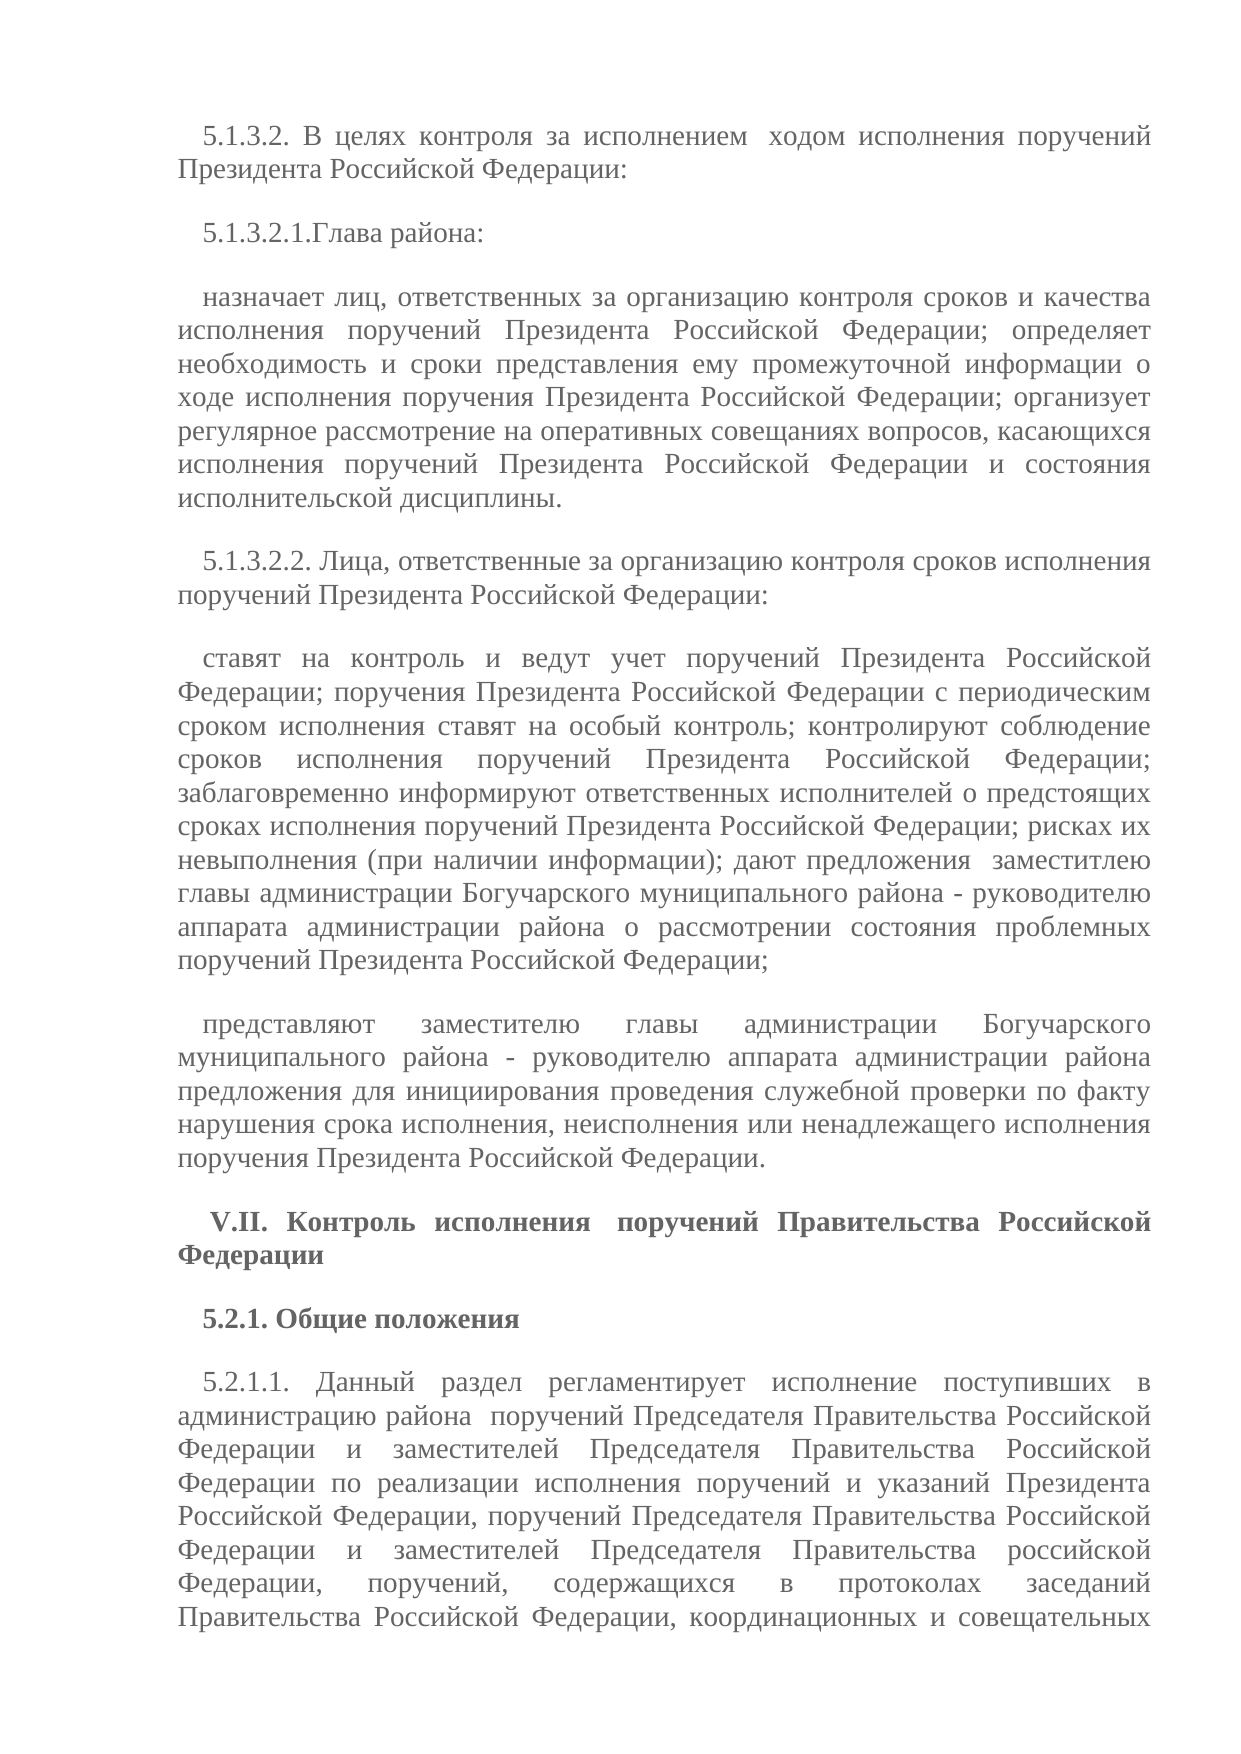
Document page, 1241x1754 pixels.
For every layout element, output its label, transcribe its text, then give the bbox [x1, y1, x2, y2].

text 5.1.3.2.2. Лица, ответственные за организацию контроля сроков исполнения поручений Президента Российской Федерации: [177, 543, 1152, 611]
text 5.1.3.2.1.Глава района: [177, 215, 1152, 249]
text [177, 1364, 1152, 1633]
text ставят на контроль и ведут учет поручений Президента Российской Федерации; поручения Президента Российской Федерации с периодическим сроком исполнения ставят на особый контроль; контролируют соблюдение сроков исполнения поручений Президента Российской Федерации; заблаговременно информируют ответственных исполнителей о предстоящих сроках исполнения поручений Президента Российской Федерации; рисках их невыполнения (при наличии информации); дают предложения заместитлею главы администрации Богучарского муниципального района - руководителю аппарата администрации района о рассмотрении состояния проблемных поручений Президента Российской Федерации; [177, 641, 1152, 976]
text V.II. Контроль исполнения поручений Правительства Российской Федерации [177, 1204, 1152, 1271]
text 5.2.1. Общие положения [177, 1301, 1152, 1334]
text назначает лиц, ответственных за организацию контроля сроков и качества исполнения поручений Президента Российской Федерации; определяет необходимость и сроки представления ему промежуточной информации о ходе исполнения поручения Президента Российской Федерации; организует регулярное рассмотрение на оперативных совещаниях вопросов, касающихся исполнения поручений Президента Российской Федерации и состояния исполнительской дисциплины. [177, 279, 1152, 513]
text 5.1.3.2. В целях контроля за исполнением ходом исполнения поручений Президента Российской Федерации: [177, 118, 1152, 185]
text представляют заместителю главы администрации Богучарского муниципального района - руководителю аппарата администрации района предложения для инициирования проведения служебной проверки по факту нарушения срока исполнения, неисполнения или ненадлежащего исполнения поручения Президента Российской Федерации. [177, 1006, 1152, 1174]
